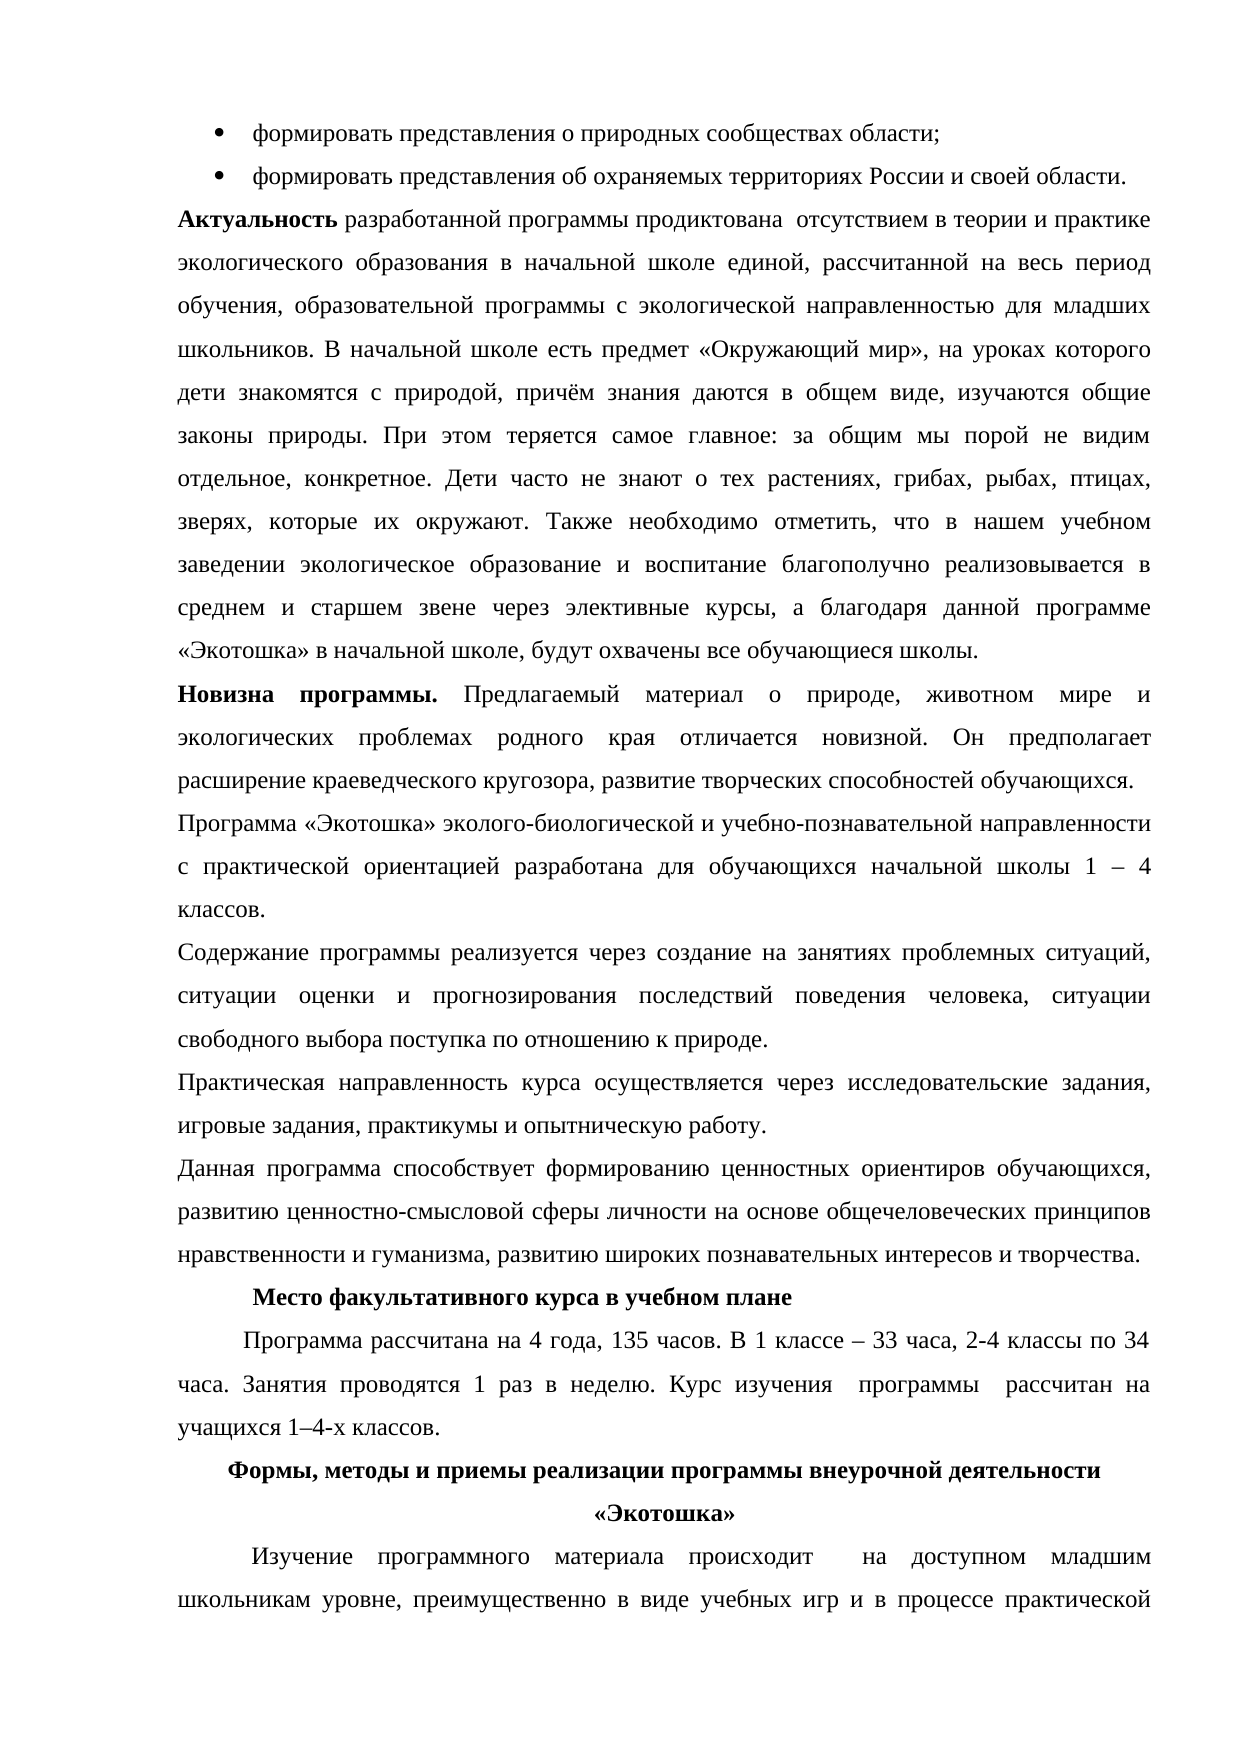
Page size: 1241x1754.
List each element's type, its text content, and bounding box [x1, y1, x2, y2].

text Содержание программы реализуется через создание на занятиях проблемных ситуаций, ситуации оценки и прогнозирования последствий поведения человека, ситуации свободного выбора поступка по отношению к природе. [177, 937, 1152, 1052]
text Программа «Экотошка» эколого-биологической и учебно-познавательной направленности с практической ориентацией разработана для обучающихся начальной школы 1 – 4 классов. [177, 808, 1152, 923]
list формировать представления о природных сообществах области; [215, 118, 1152, 147]
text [177, 1541, 1152, 1613]
text Данная программа способствует формированию ценностных ориентиров обучающихся, развитию ценностно-смысловой сферы личности на основе общечеловеческих принципов нравственности и гуманизма, развитию широких познавательных интересов и творчества. [177, 1153, 1152, 1268]
text Место факультативного курса в учебном плане [252, 1282, 1152, 1311]
text Новизна программы. Предлагаемый материал о природе, животном мире и экологических проблемах родного края отличается новизной. Он предполагает расширение краеведческого кругозора, развитие творческих способностей обучающихся. [177, 679, 1152, 794]
text Формы, методы и приемы реализации программы внеурочной деятельности «Экотошка» [177, 1455, 1152, 1527]
text Актуальность разработанной программы продиктована отсутствием в теории и практике экологического образования в начальной школе единой, рассчитанной на весь период обучения, образовательной программы с экологической направленностью для младших школьников. В начальной школе есть предмет «Окружающий мир», на уроках которого дети знакомятся с природой, причём знания даются в общем виде, изучаются общие законы природы. При этом теряется самое главное: за общим мы порой не видим отдельное, конкретное. Дети часто не знают о тех растениях, грибах, рыбах, птицах, зверях, которые их окружают. Также необходимо отметить, что в нашем учебном заведении экологическое образование и воспитание благополучно реализовывается в среднем и старшем звене через элективные курсы, а благодаря данной программе «Экотошка» в начальной школе, будут охвачены все обучающиеся школы. [177, 204, 1152, 664]
list формировать представления об охраняемых территориях России и своей области. [215, 161, 1152, 190]
text Программа рассчитана на 4 года, 135 часов. В 1 классе – 33 часа, 2-4 классы по 34 часа. Занятия проводятся 1 раз в неделю. Курс изучения программы рассчитан на учащихся 1–4-х классов. [177, 1326, 1152, 1441]
text Практическая направленность курса осуществляется через исследовательские задания, игровые задания, практикумы и опытническую работу. [177, 1067, 1152, 1139]
